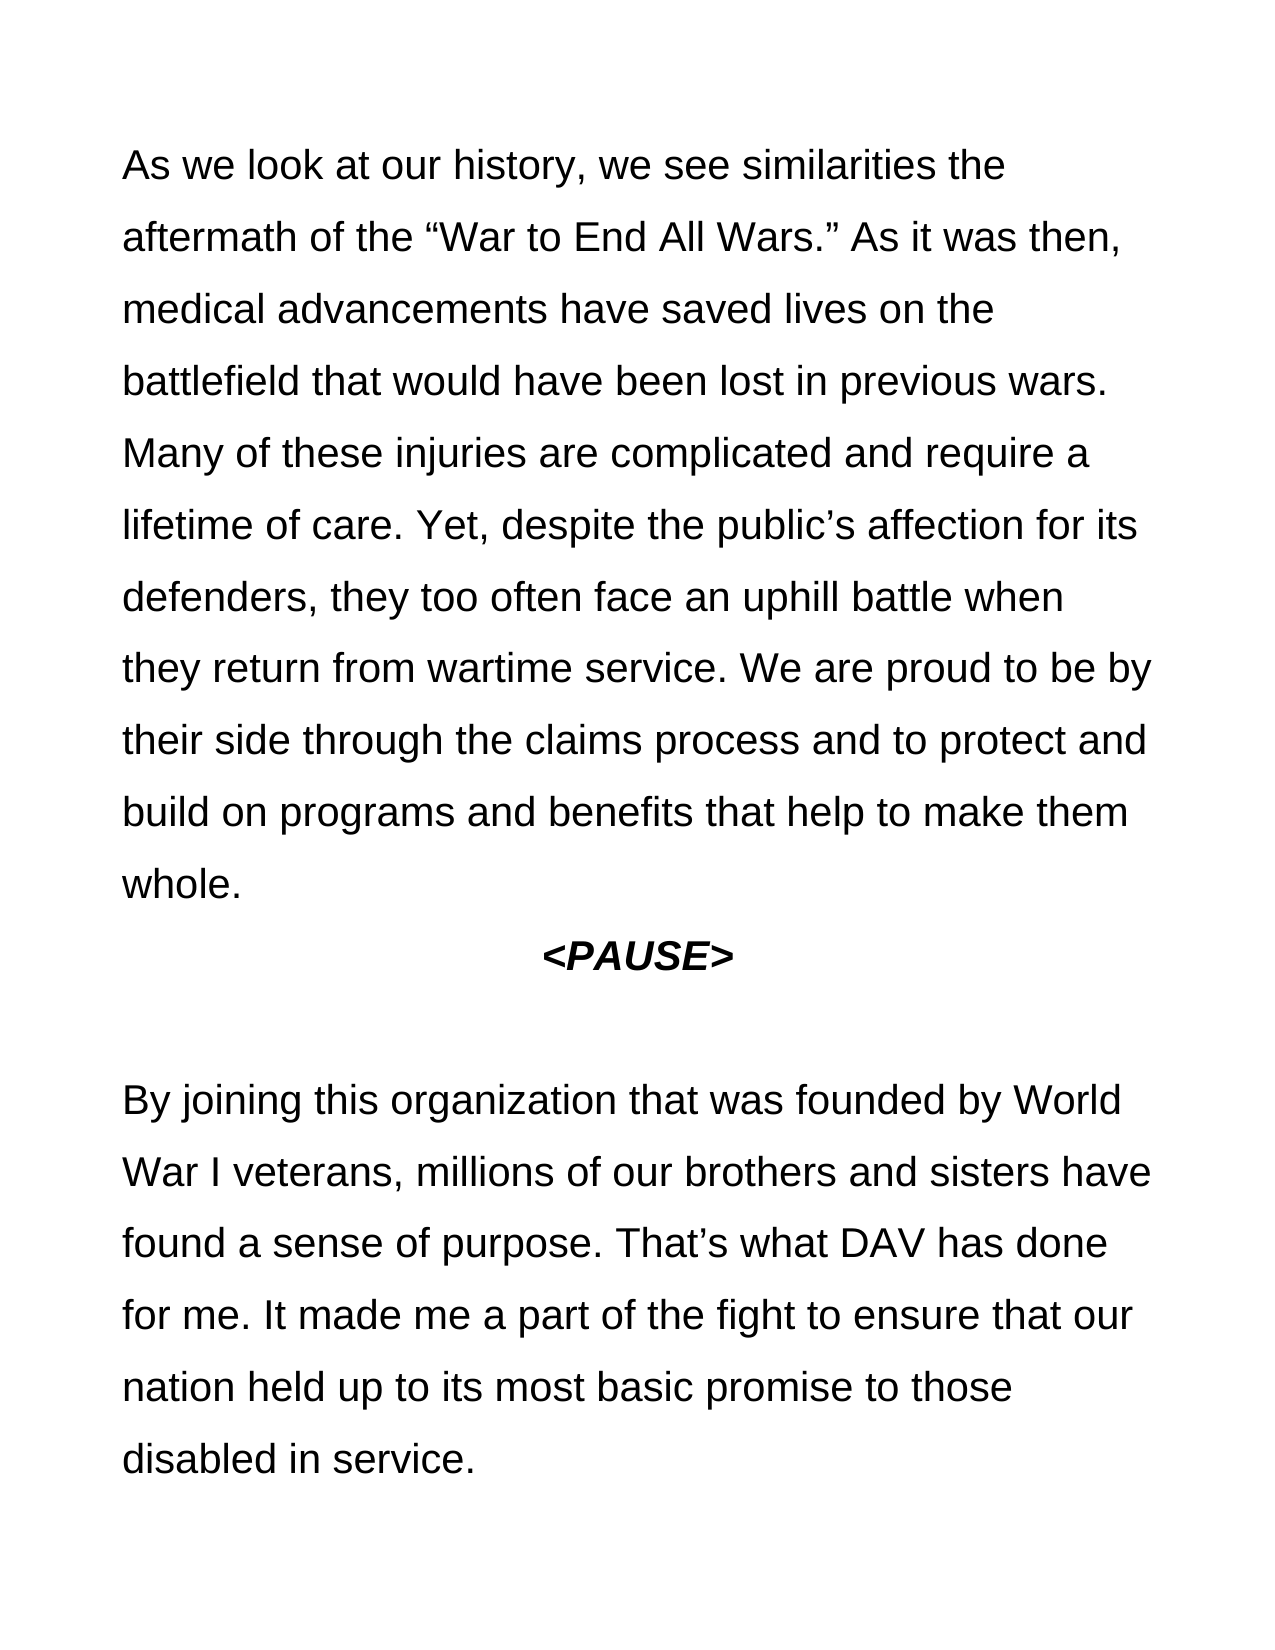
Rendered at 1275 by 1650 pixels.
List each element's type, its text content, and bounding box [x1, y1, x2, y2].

text <PAUSE> [122, 931, 1153, 979]
text By joining this organization that was founded by World War I veterans, millions of our brothers and sisters have found a sense of purpose. That’s what DAV has done for me. It made me a part of the fight to ensure that our nation held up to its most basic promise to those disabled in service. [122, 1075, 1153, 1482]
text As we look at our history, we see similarities the aftermath of the “War to End All Wars.” As it was then, medical advancements have saved lives on the battlefield that would have been lost in previous wars. Many of these injuries are complicated and require a lifetime of care. Yet, despite the public’s affection for its defenders, they too often face an uphill battle when they return from wartime service. We are proud to be by their side through the claims process and to protect and build on programs and benefits that help to make them whole. [122, 141, 1153, 907]
